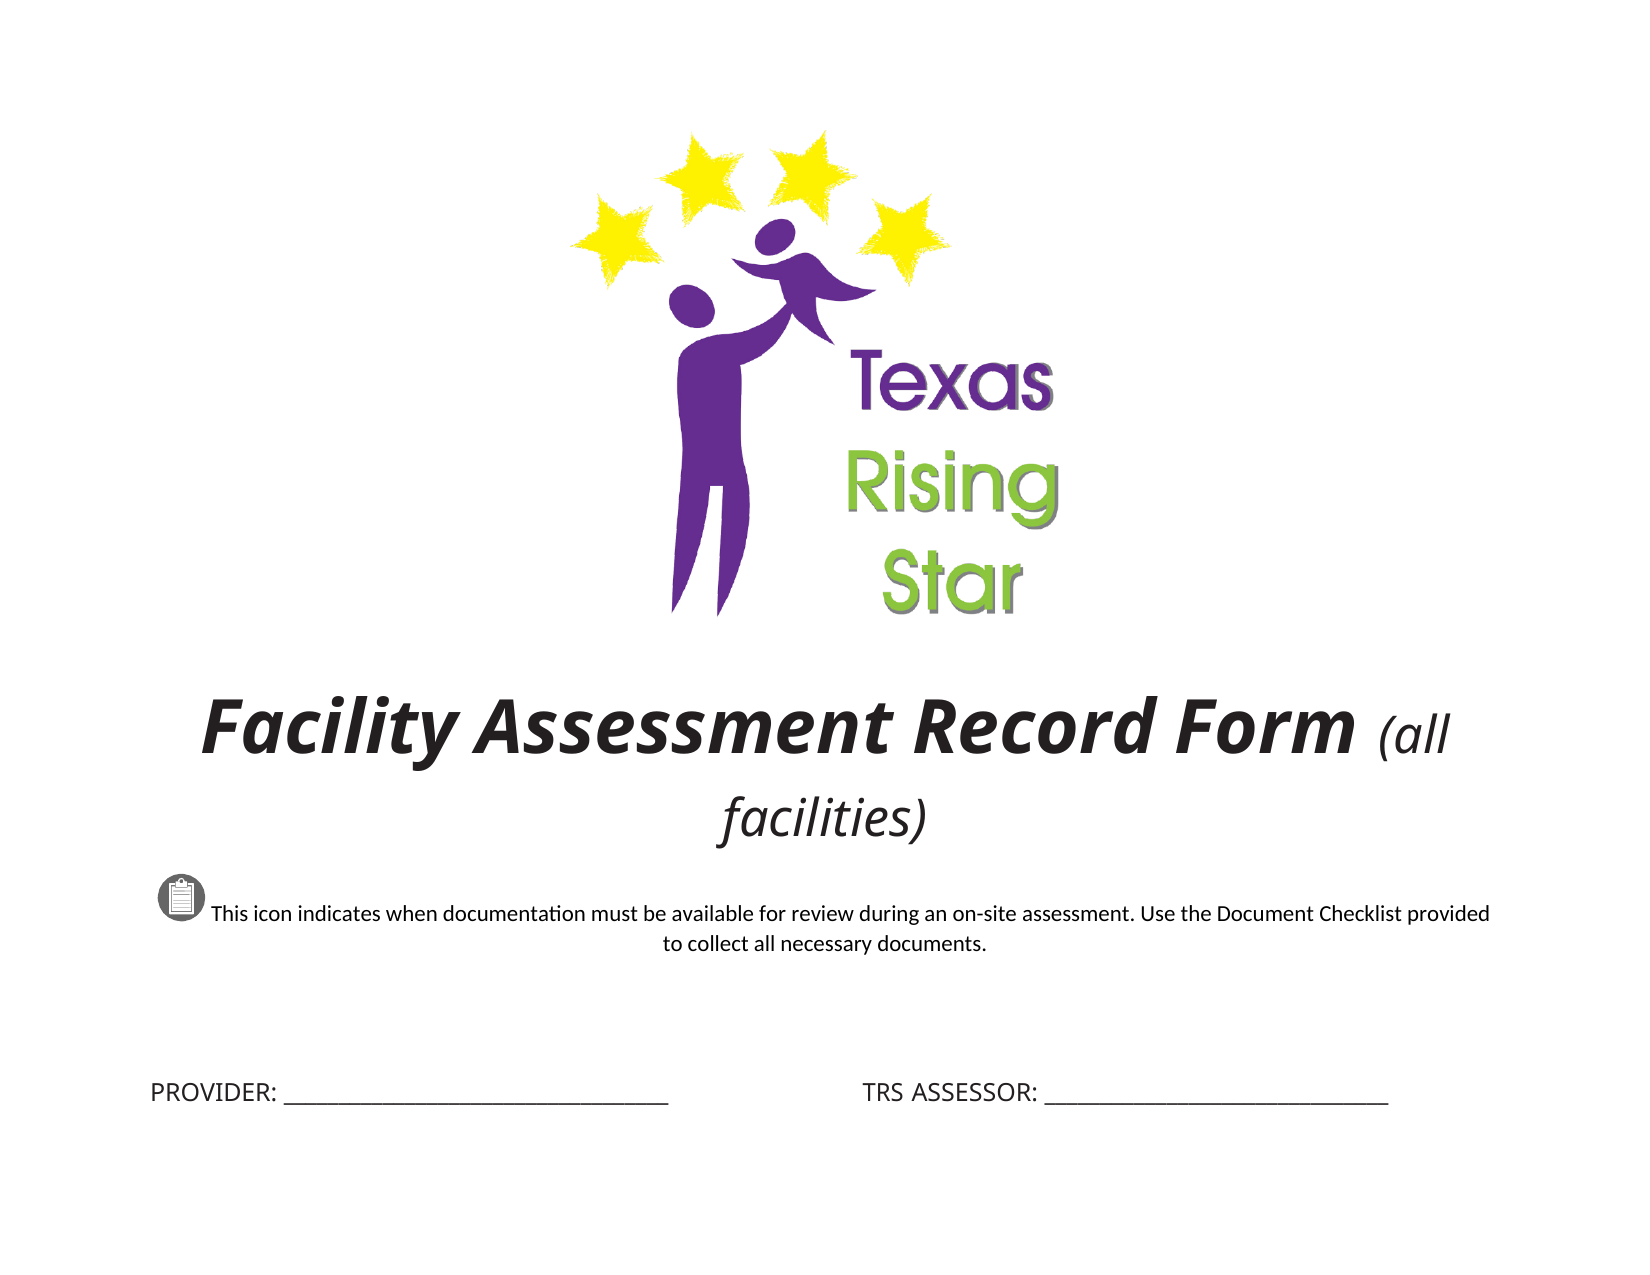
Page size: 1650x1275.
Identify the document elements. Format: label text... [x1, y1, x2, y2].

text PROVIDER: ___________________________________ [150, 1075, 758, 1109]
picture [570, 130, 1080, 648]
text TRS ASSESSOR: _______________________________ [862, 1075, 1470, 1109]
text Facility Assessment Record Form (all facilities) [150, 673, 1500, 852]
text This icon indicates when documentation must be available for review during an on-site assessment. Use the Document Checklist provided to collect all necessary documents. [150, 874, 1500, 957]
